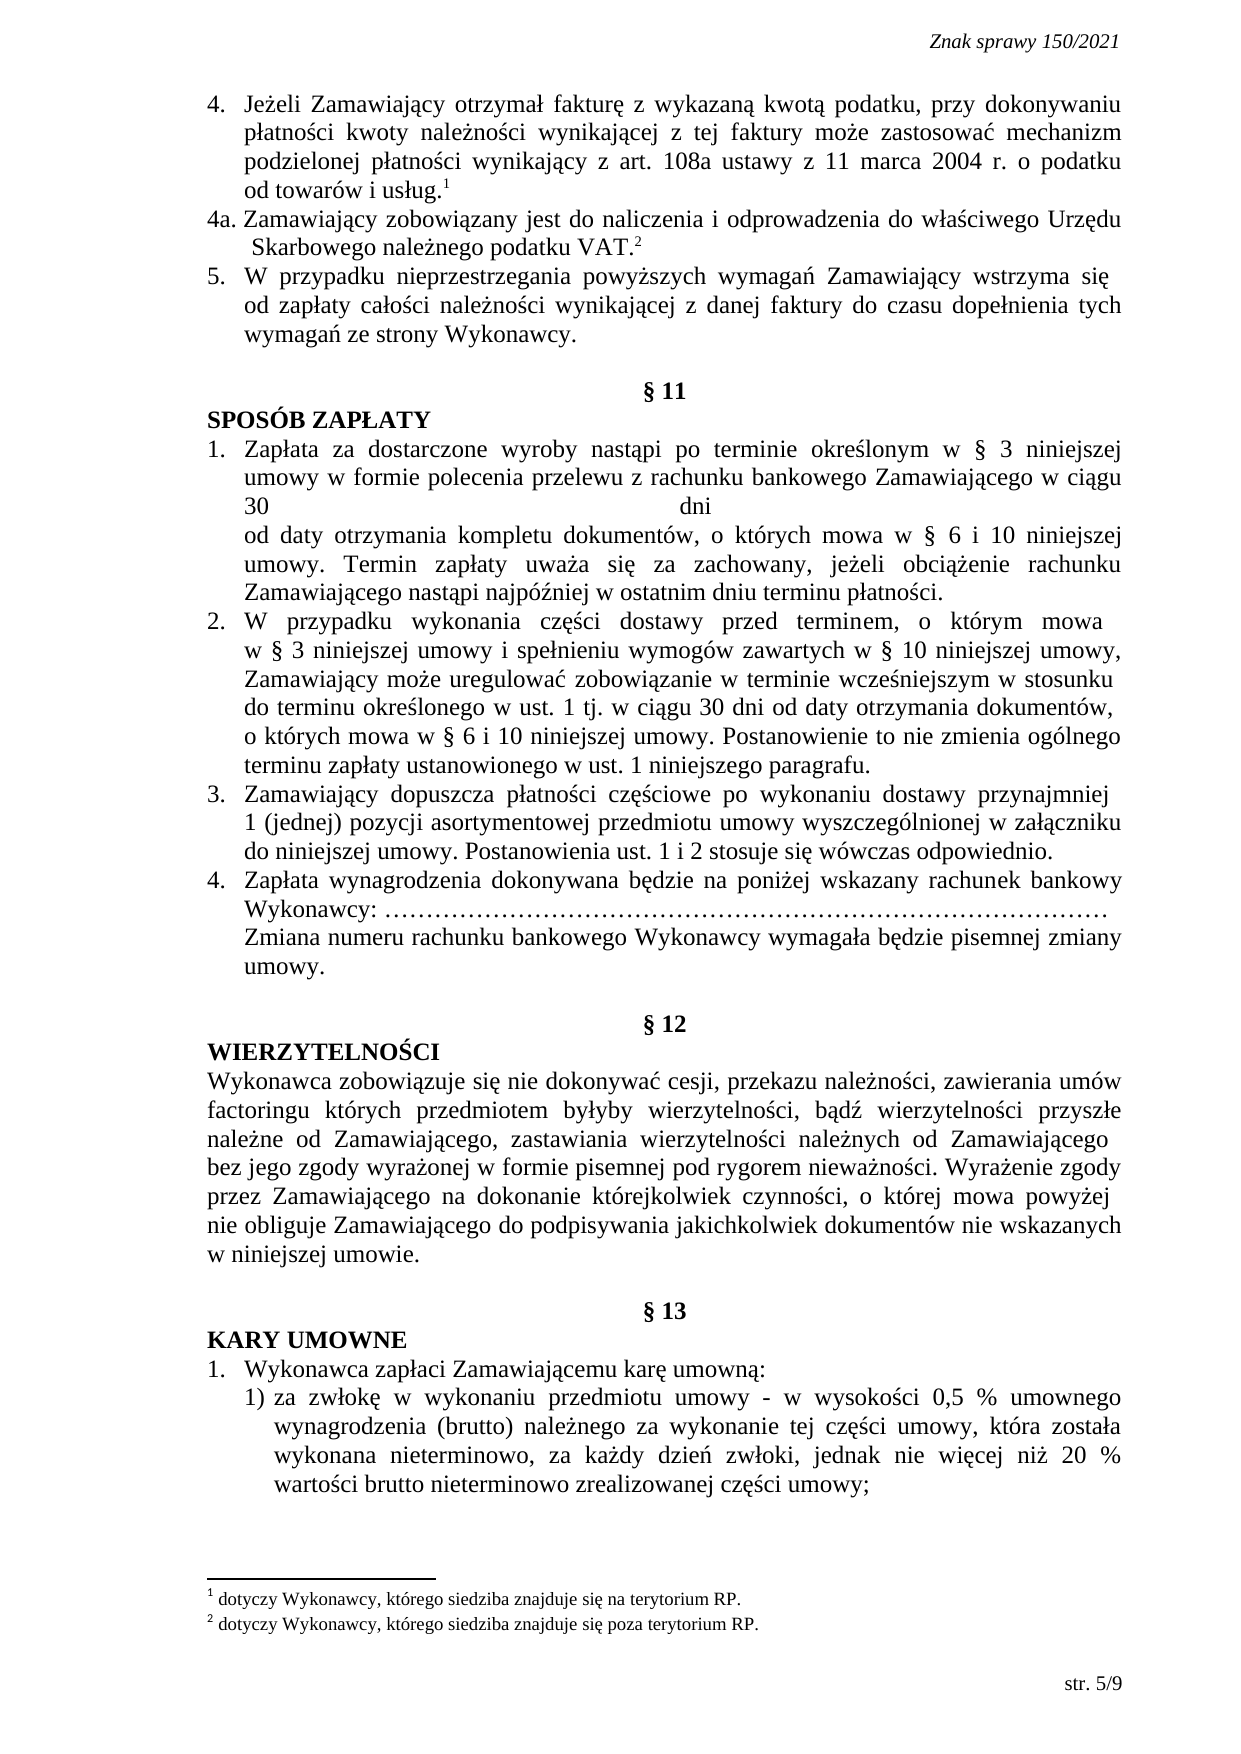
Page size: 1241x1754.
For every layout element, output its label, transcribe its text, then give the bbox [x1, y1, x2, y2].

list Jeżeli Zamawiający otrzymał fakturę z wykazaną kwotą podatku, przy dokonywaniu płatności kwoty należności wynikającej z tej faktury może zastosować mechanizm podzielonej płatności wynikający z art. 108a ustawy z 11 marca 2004 r. o podatku od towarów i usług. [207, 89, 1122, 204]
text Wykonawca zobowiązuje się nie dokonywać cesji, przekazu należności, zawierania umów factoringu których przedmiotem byłyby wierzytelności, bądź wierzytelności przyszłe należne od Zamawiającego, zastawiania wierzytelności należnych od Zamawiającego bez jego zgody wyrażonej w formie pisemnej pod rygorem nieważności. Wyrażenie zgody przez Zamawiającego na dokonanie którejkolwiek czynności, o której mowa powyżej nie obliguje Zamawiającego do podpisywania jakichkolwiek dokumentów nie wskazanych w niniejszej umowie. [207, 1066, 1122, 1267]
list za zwłokę w wykonaniu przedmiotu umowy - w wysokości 0,5 % umownego wynagrodzenia (brutto) należnego za wykonanie tej części umowy, która została wykonana nieterminowo, za każdy dzień zwłoki, jednak nie więcej niż 20 % wartości brutto nieterminowo zrealizowanej części umowy; [244, 1382, 1122, 1497]
text KARY UMOWNE [207, 1325, 1122, 1354]
text § 12 [207, 1009, 1122, 1037]
list W przypadku wykonania części dostawy przed terminem, o którym mowa w § 3 niniejszej umowy i spełnieniu wymogów zawartych w § 10 niniejszej umowy, Zamawiający może uregulować zobowiązanie w terminie wcześniejszym w stosunku do terminu określonego w ust. 1 tj. w ciągu 30 dni od daty otrzymania dokumentów, o których mowa w § 6 i 10 niniejszej umowy. Postanowienie to nie zmienia ogólnego terminu zapłaty ustanowionego w ust. 1 niniejszego paragrafu. [207, 606, 1122, 779]
list Wykonawca zapłaci Zamawiającemu karę umowną: [207, 1354, 1122, 1382]
list Zamawiający dopuszcza płatności częściowe po wykonaniu dostawy przynajmniej 1 (jednej) pozycji asortymentowej przedmiotu umowy wyszczególnionej w załączniku do niniejszej umowy. Postanowienia ust. 1 i 2 stosuje się wówczas odpowiednio. [207, 779, 1122, 865]
text § 11 [207, 376, 1122, 405]
text SPOSÓB ZAPŁATY [207, 405, 1122, 434]
list W przypadku nieprzestrzegania powyższych wymagań Zamawiający wstrzyma się od zapłaty całości należności wynikającej z danej faktury do czasu dopełnienia tych wymagań ze strony Wykonawcy. [207, 261, 1122, 347]
list Zapłata wynagrodzenia dokonywana będzie na poniżej wskazany rachunek bankowy Wykonawcy: …………………………………………………………………………… [207, 865, 1122, 922]
list Zapłata za dostarczone wyroby nastąpi po terminie określonym w § 3 niniejszej umowy w formie polecenia przelewu z rachunku bankowego Zamawiającego w ciągu 30 dni od daty otrzymania kompletu dokumentów, o których mowa w § 6 i 10 niniejszej umowy. Termin zapłaty uważa się za zachowany, jeżeli obciążenie rachunku Zamawiającego nastąpi najpóźniej w ostatnim dniu terminu płatności. [207, 434, 1122, 606]
list Zamawiający zobowiązany jest do naliczenia i odprowadzenia do właściwego Urzędu Skarbowego należnego podatku VAT. [207, 204, 1122, 261]
text § 13 [207, 1296, 1122, 1325]
text Zmiana numeru rachunku bankowego Wykonawcy wymagała będzie pisemnej zmiany umowy. [244, 922, 1122, 980]
text WIERZYTELNOŚCI [207, 1037, 1122, 1066]
